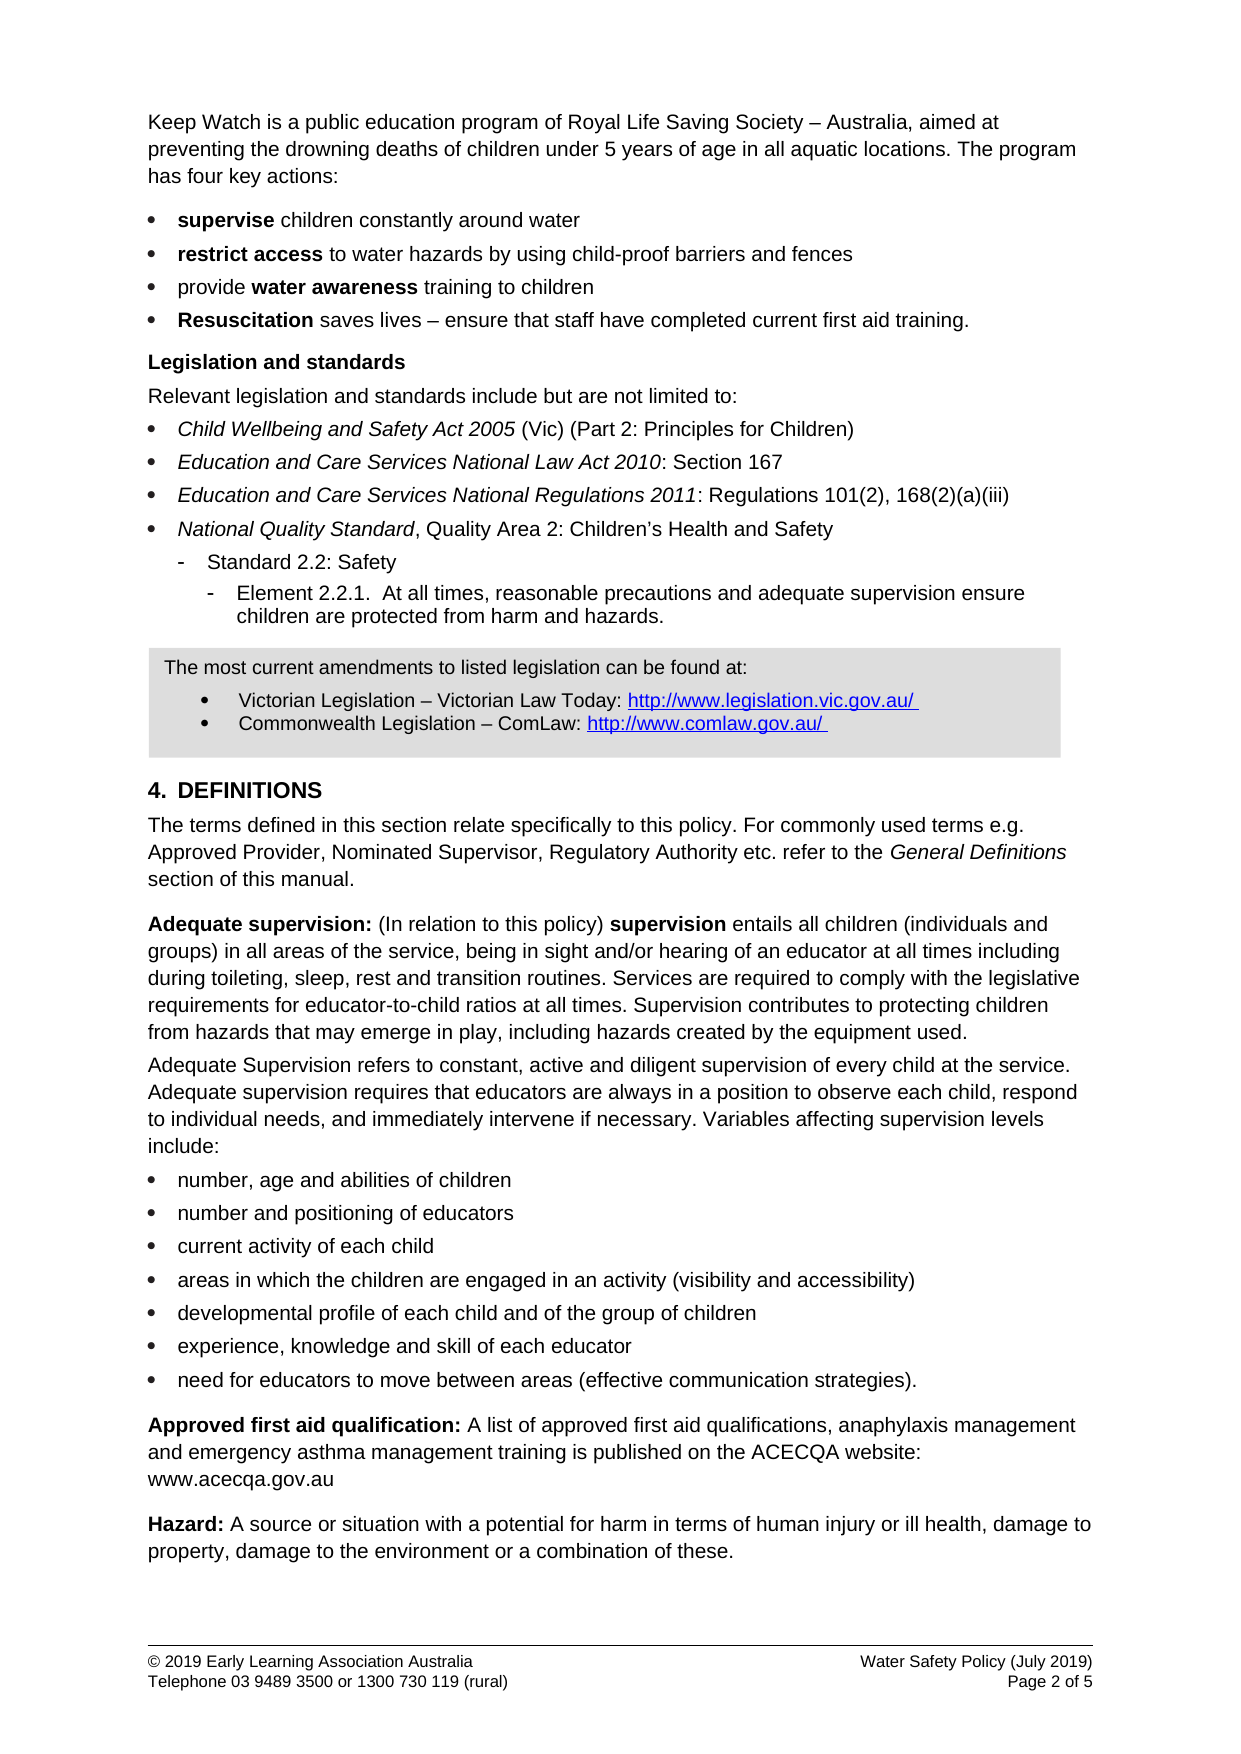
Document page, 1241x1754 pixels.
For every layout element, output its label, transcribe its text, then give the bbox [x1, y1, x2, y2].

text Keep Watch is a public education program of Royal Life Saving Society – Australia, aimed at preventing the drowning deaths of children under 5 years of age in all aquatic locations. The program has four key actions: [148, 106, 1092, 188]
text Approved first aid qualification: A list of approved first aid qualifications, anaphylaxis management and emergency asthma management training is published on the ACECQA website: www.acecqa.gov.au [148, 1409, 1092, 1491]
text Education and Care Services National Regulations 2011: Regulations 101(2), 168(2)(a)(iii) [148, 480, 1092, 507]
text Standard 2.2: Safety [177, 547, 1092, 574]
text Education and Care Services National Law Act 2010: Section 167 [148, 447, 1092, 474]
text developmental profile of each child and of the group of children [148, 1298, 1092, 1325]
subtitle Definitions [148, 777, 1092, 803]
text number and positioning of educators [148, 1198, 1092, 1225]
text number, age and abilities of children [148, 1164, 1092, 1192]
text provide water awareness training to children [148, 272, 1092, 299]
text current activity of each child [148, 1231, 1092, 1258]
subtitle Legislation and standards [148, 350, 1092, 374]
text areas in which the children are engaged in an activity (visibility and accessibility) [148, 1264, 1092, 1292]
text Adequate supervision: (In relation to this policy) supervision entails all children (individuals and groups) in all areas of the service, being in sight and/or hearing of an educator at all times including during toileting, sleep, rest and transition routines. Services are required to comply with the legislative requirements for educator-to-child ratios at all times. Supervision contributes to protecting children from hazards that may emerge in play, including hazards created by the equipment used. [148, 908, 1092, 1044]
text Resuscitation saves lives – ensure that staff have completed current first aid training. [148, 305, 1092, 332]
text need for educators to move between areas (effective communication strategies). [148, 1364, 1092, 1392]
text supervise children constantly around water [148, 205, 1092, 232]
text Relevant legislation and standards include but are not limited to: [148, 380, 1092, 407]
text Element 2.2.1. At all times, reasonable precautions and adequate supervision ensure children are protected from harm and hazards. [207, 580, 1092, 628]
text Adequate Supervision refers to constant, active and diligent supervision of every child at the service. Adequate supervision requires that educators are always in a position to observe each child, respond to individual needs, and immediately intervene if necessary. Variables affecting supervision levels include: [148, 1050, 1092, 1158]
text National Quality Standard, Quality Area 2: Children’s Health and Safety [148, 514, 1092, 541]
text The terms defined in this section relate specifically to this policy. For commonly used terms e.g. Approved Provider, Nominated Supervisor, Regulatory Authority etc. refer to the General Definitions section of this manual. [148, 809, 1092, 891]
text Child Wellbeing and Safety Act 2005 (Vic) (Part 2: Principles for Children) [148, 414, 1092, 441]
text Hazard: A source or situation with a potential for harm in terms of human injury or ill health, damage to property, damage to the environment or a combination of these. [148, 1508, 1092, 1562]
text restrict access to water hazards by using child-proof barriers and fences [148, 239, 1092, 266]
text experience, knowledge and skill of each educator [148, 1331, 1092, 1358]
